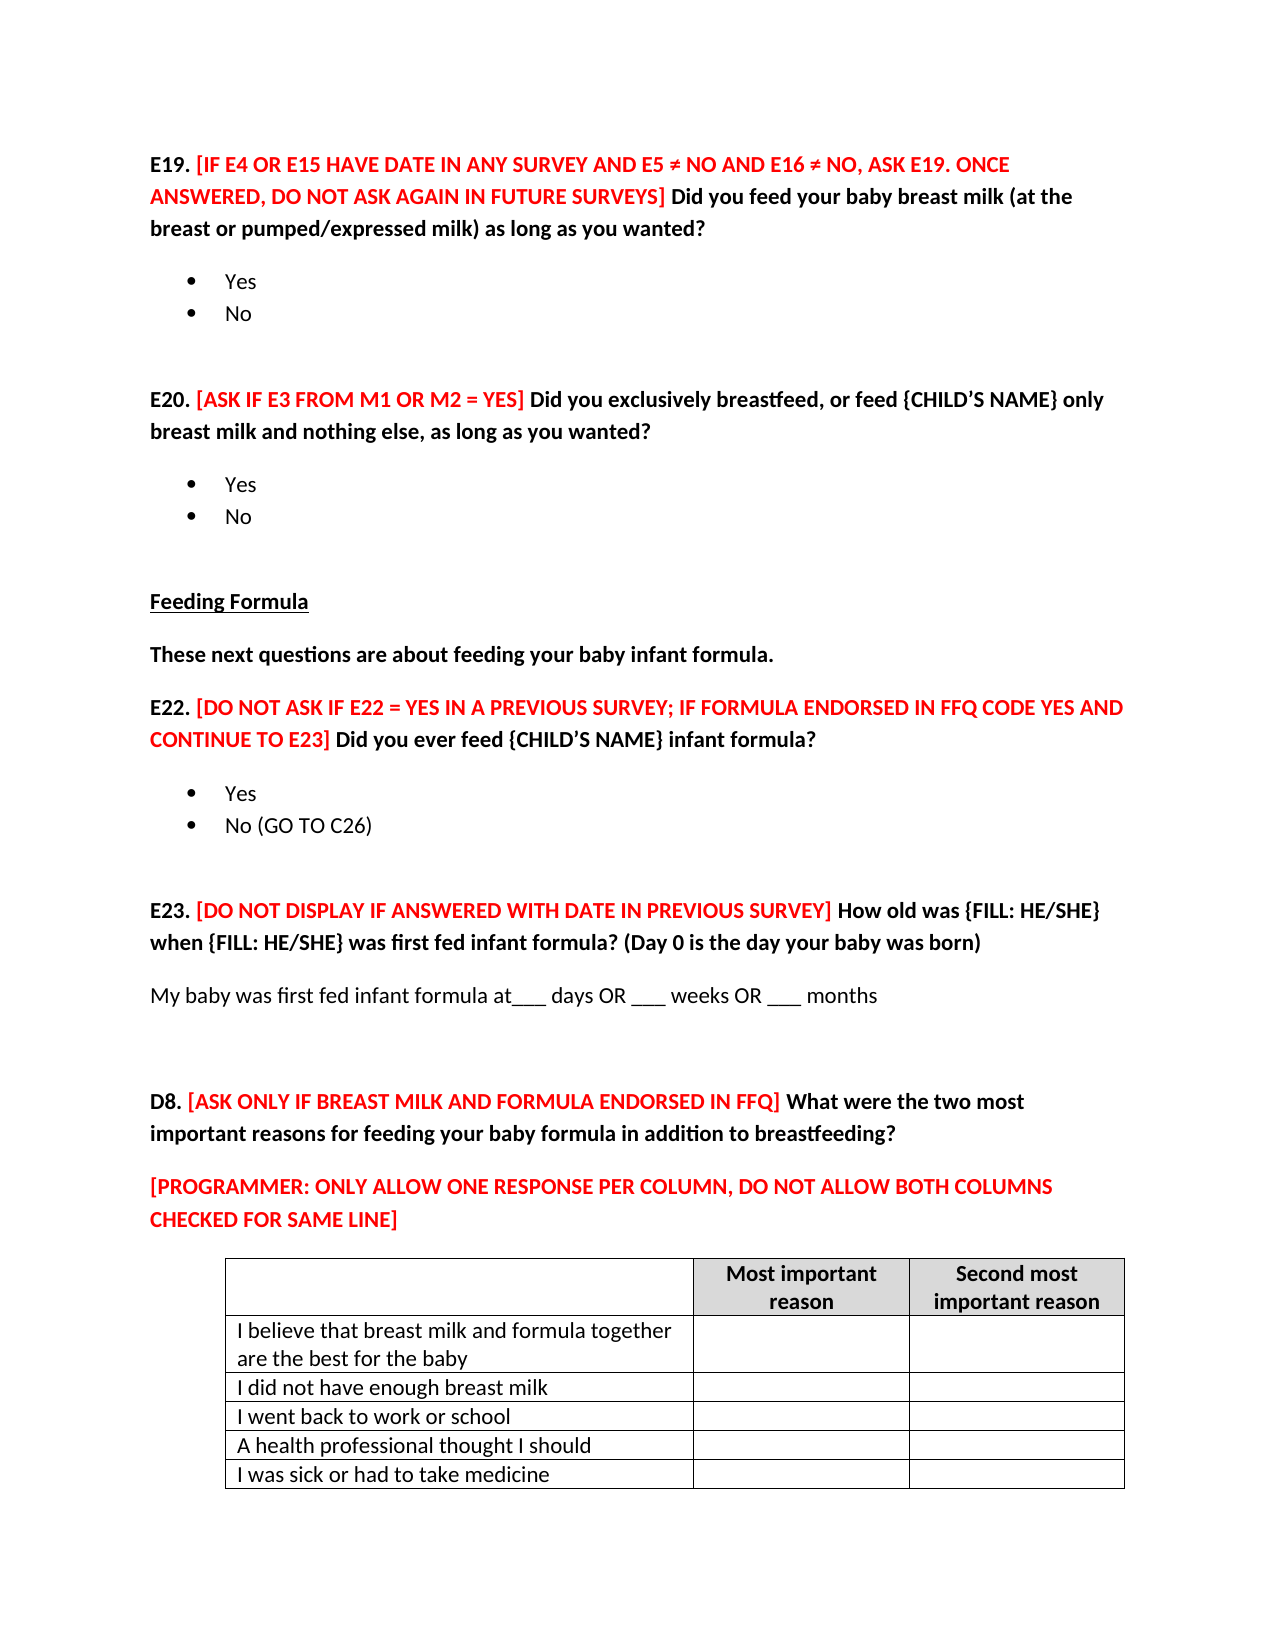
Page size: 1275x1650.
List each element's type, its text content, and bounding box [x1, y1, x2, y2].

table_cell [694, 1460, 909, 1488]
text Feeding Formula [150, 587, 1125, 615]
text D8. [ASK ONLY IF BREAST MILK AND FORMULA ENDORSED IN FFQ] What were the two most important reasons for feeding your baby formula in addition to breastfeeding? [150, 1087, 1125, 1147]
list Yes [187, 470, 1125, 498]
table_cell A health professional thought I should [226, 1431, 693, 1459]
list No [187, 299, 1125, 328]
table_cell [910, 1316, 1124, 1372]
table_cell [694, 1316, 909, 1372]
list Yes [187, 267, 1125, 295]
table_header Second most important reason [910, 1259, 1124, 1315]
text These next questions are about feeding your baby infant formula. [150, 640, 1125, 668]
text E19. [IF E4 OR E15 HAVE DATE IN ANY SURVEY AND E5 ≠ NO AND E16 ≠ NO, ASK E19. ONCE ANSWERED, DO NOT ASK AGAIN IN FUTURE SURVEYS] Did you feed your baby breast milk (at the breast or pumped/expressed milk) as long as you wanted? [150, 150, 1125, 242]
text [PROGRAMMER: ONLY ALLOW ONE RESPONSE PER COLUMN, DO NOT ALLOW BOTH COLUMNS CHECKED FOR SAME LINE] [150, 1172, 1125, 1233]
table_cell I believe that breast milk and formula together are the best for the baby [226, 1316, 693, 1372]
text My baby was first fed infant formula at___ days OR ___ weeks OR ___ months [150, 981, 1125, 1009]
text E22. [DO NOT ASK IF E22 = YES IN A PREVIOUS SURVEY; IF FORMULA ENDORSED IN FFQ CODE YES AND CONTINUE TO E23] Did you ever feed {CHILD’S NAME} infant formula? [150, 693, 1125, 754]
table_cell [910, 1402, 1124, 1430]
table_cell I was sick or had to take medicine [226, 1460, 693, 1488]
table_cell [694, 1373, 909, 1401]
list Yes [187, 779, 1125, 807]
table_header [226, 1259, 693, 1315]
table_cell [694, 1431, 909, 1459]
table_cell [910, 1460, 1124, 1488]
list No [187, 502, 1125, 530]
table_cell I did not have enough breast milk [226, 1373, 693, 1401]
table_cell [910, 1431, 1124, 1459]
text E23. [DO NOT DISPLAY IF ANSWERED WITH DATE IN PREVIOUS SURVEY] How old was {FILL: HE/SHE} when {FILL: HE/SHE} was first fed infant formula? (Day 0 is the day your baby was born) [150, 896, 1125, 956]
table_header Most important reason [694, 1259, 909, 1315]
table_cell I went back to work or school [226, 1402, 693, 1430]
table_cell [694, 1402, 909, 1430]
text E20. [ASK IF E3 FROM M1 OR M2 = YES] Did you exclusively breastfeed, or feed {CHILD’S NAME} only breast milk and nothing else, as long as you wanted? [150, 385, 1125, 445]
list No (GO TO C26) [187, 811, 1125, 839]
table_cell [910, 1373, 1124, 1401]
